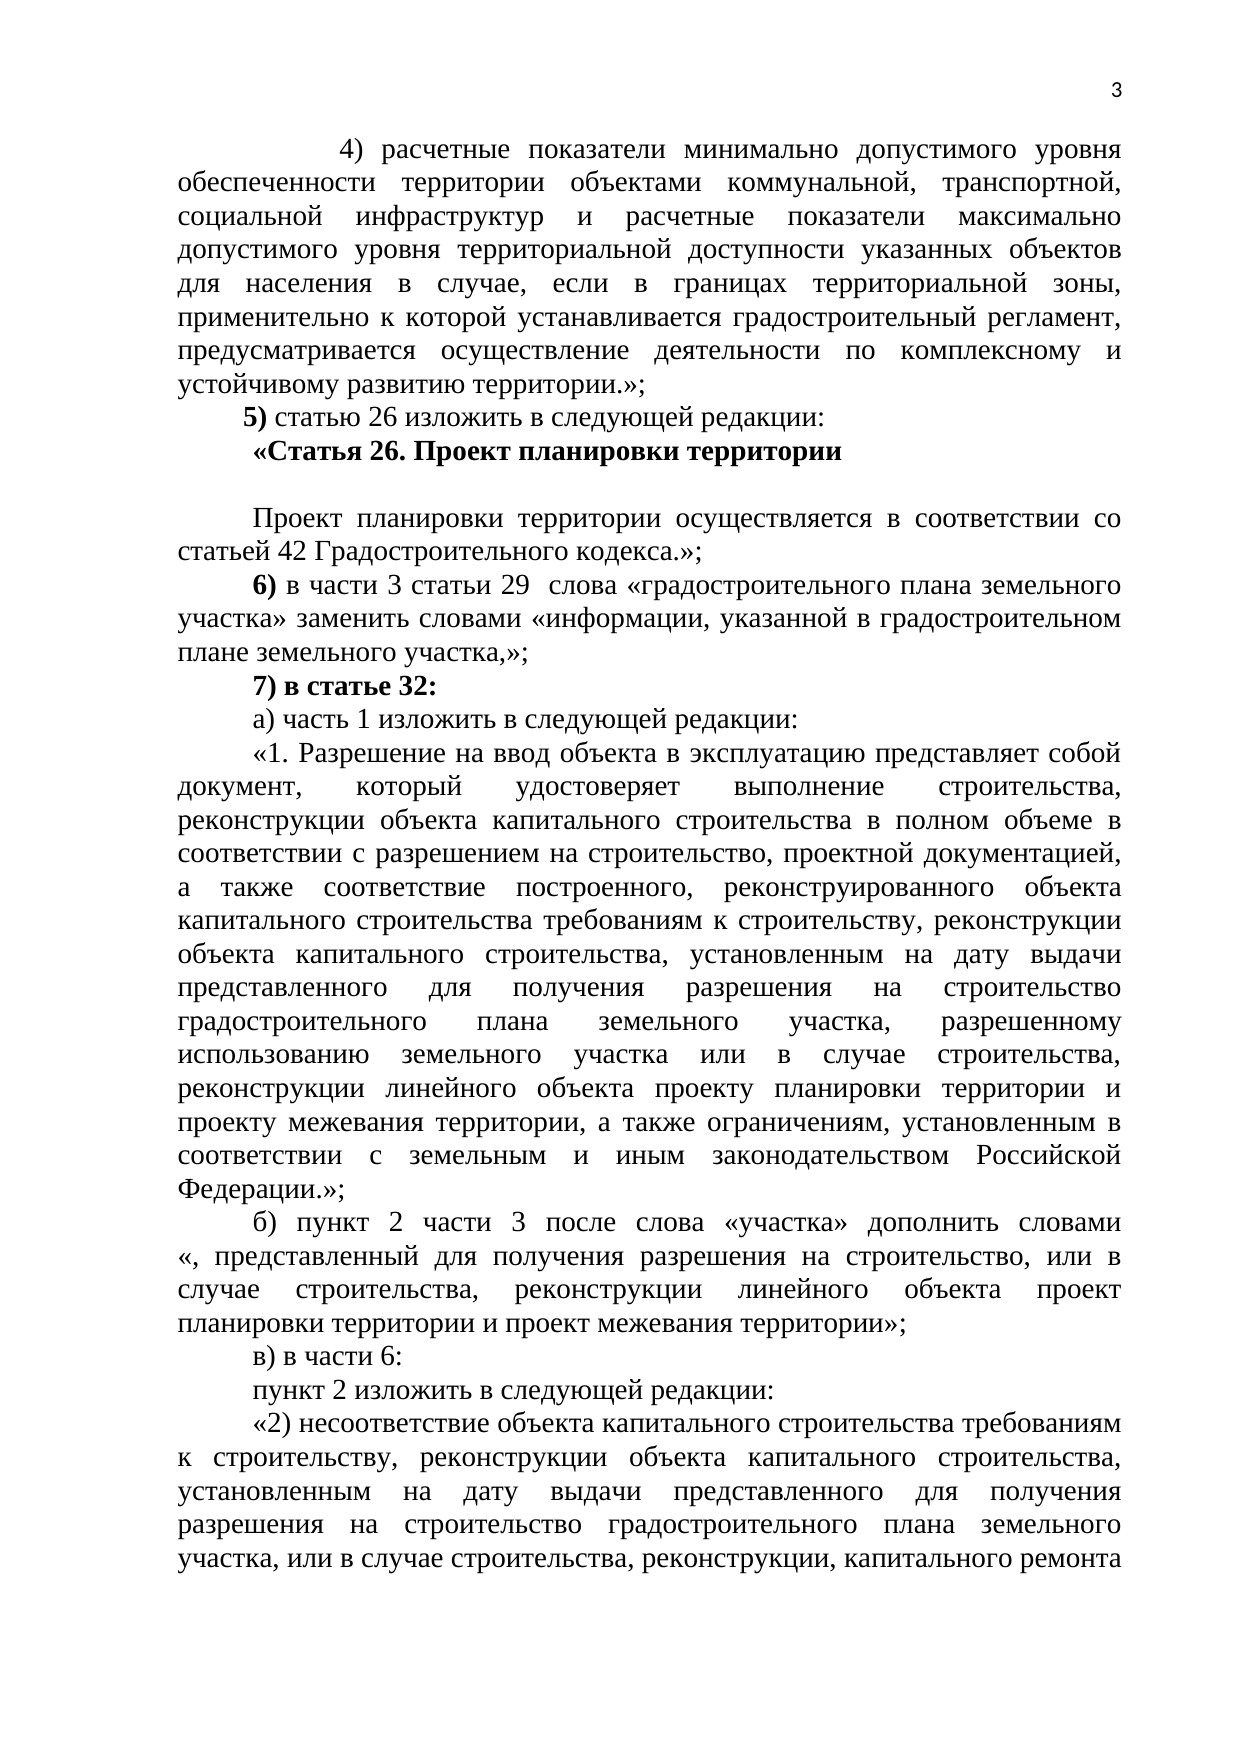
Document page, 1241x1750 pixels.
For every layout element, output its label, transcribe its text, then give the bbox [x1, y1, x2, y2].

text 6) в части 3 статьи 29 слова «градостроительного плана земельного участка» заменить словами «информации, указанной в градостроительном плане земельного участка,»; [177, 567, 1122, 668]
text 4) расчетные показатели минимально допустимого уровня обеспеченности территории объектами коммунальной, транспортной, социальной инфраструктур и расчетные показатели максимально допустимого уровня территориальной доступности указанных объектов для населения в случае, если в границах территориальной зоны, применительно к которой устанавливается градостроительный регламент, предусматривается осуществление деятельности по комплексному и устойчивому развитию территории.»; [177, 131, 1122, 399]
text б) пункт 2 части 3 после слова «участка» дополнить словами «, представленный для получения разрешения на строительство, или в случае строительства, реконструкции линейного объекта проект планировки территории и проект межевания территории»; [177, 1204, 1122, 1338]
text «Статья 26. Проект планировки территории [252, 433, 1122, 466]
text пункт 2 изложить в следующей редакции: [177, 1372, 1122, 1406]
text 5) статью 26 изложить в следующей редакции: [177, 399, 1122, 433]
text «1. Разрешение на ввод объекта в эксплуатацию представляет собой документ, который удостоверяет выполнение строительства, реконструкции объекта капитального строительства в полном объеме в соответствии с разрешением на строительство, проектной документацией, а также соответствие построенного, реконструированного объекта капитального строительства требованиям к строительству, реконструкции объекта капитального строительства, установленным на дату выдачи представленного для получения разрешения на строительство градостроительного плана земельного участка, разрешенному использованию земельного участка или в случае строительства, реконструкции линейного объекта проекту планировки территории и проекту межевания территории, а также ограничениям, установленным в соответствии с земельным и иным законодательством Российской Федерации.»; [177, 735, 1122, 1204]
text Проект планировки территории осуществляется в соответствии со статьей 42 Градостроительного кодекса.»; [177, 500, 1122, 567]
text а) часть 1 изложить в следующей редакции: [177, 701, 1122, 735]
text 7) в статье 32: [177, 668, 1122, 701]
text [177, 1406, 1122, 1573]
text в) в части 6: [177, 1338, 1122, 1372]
